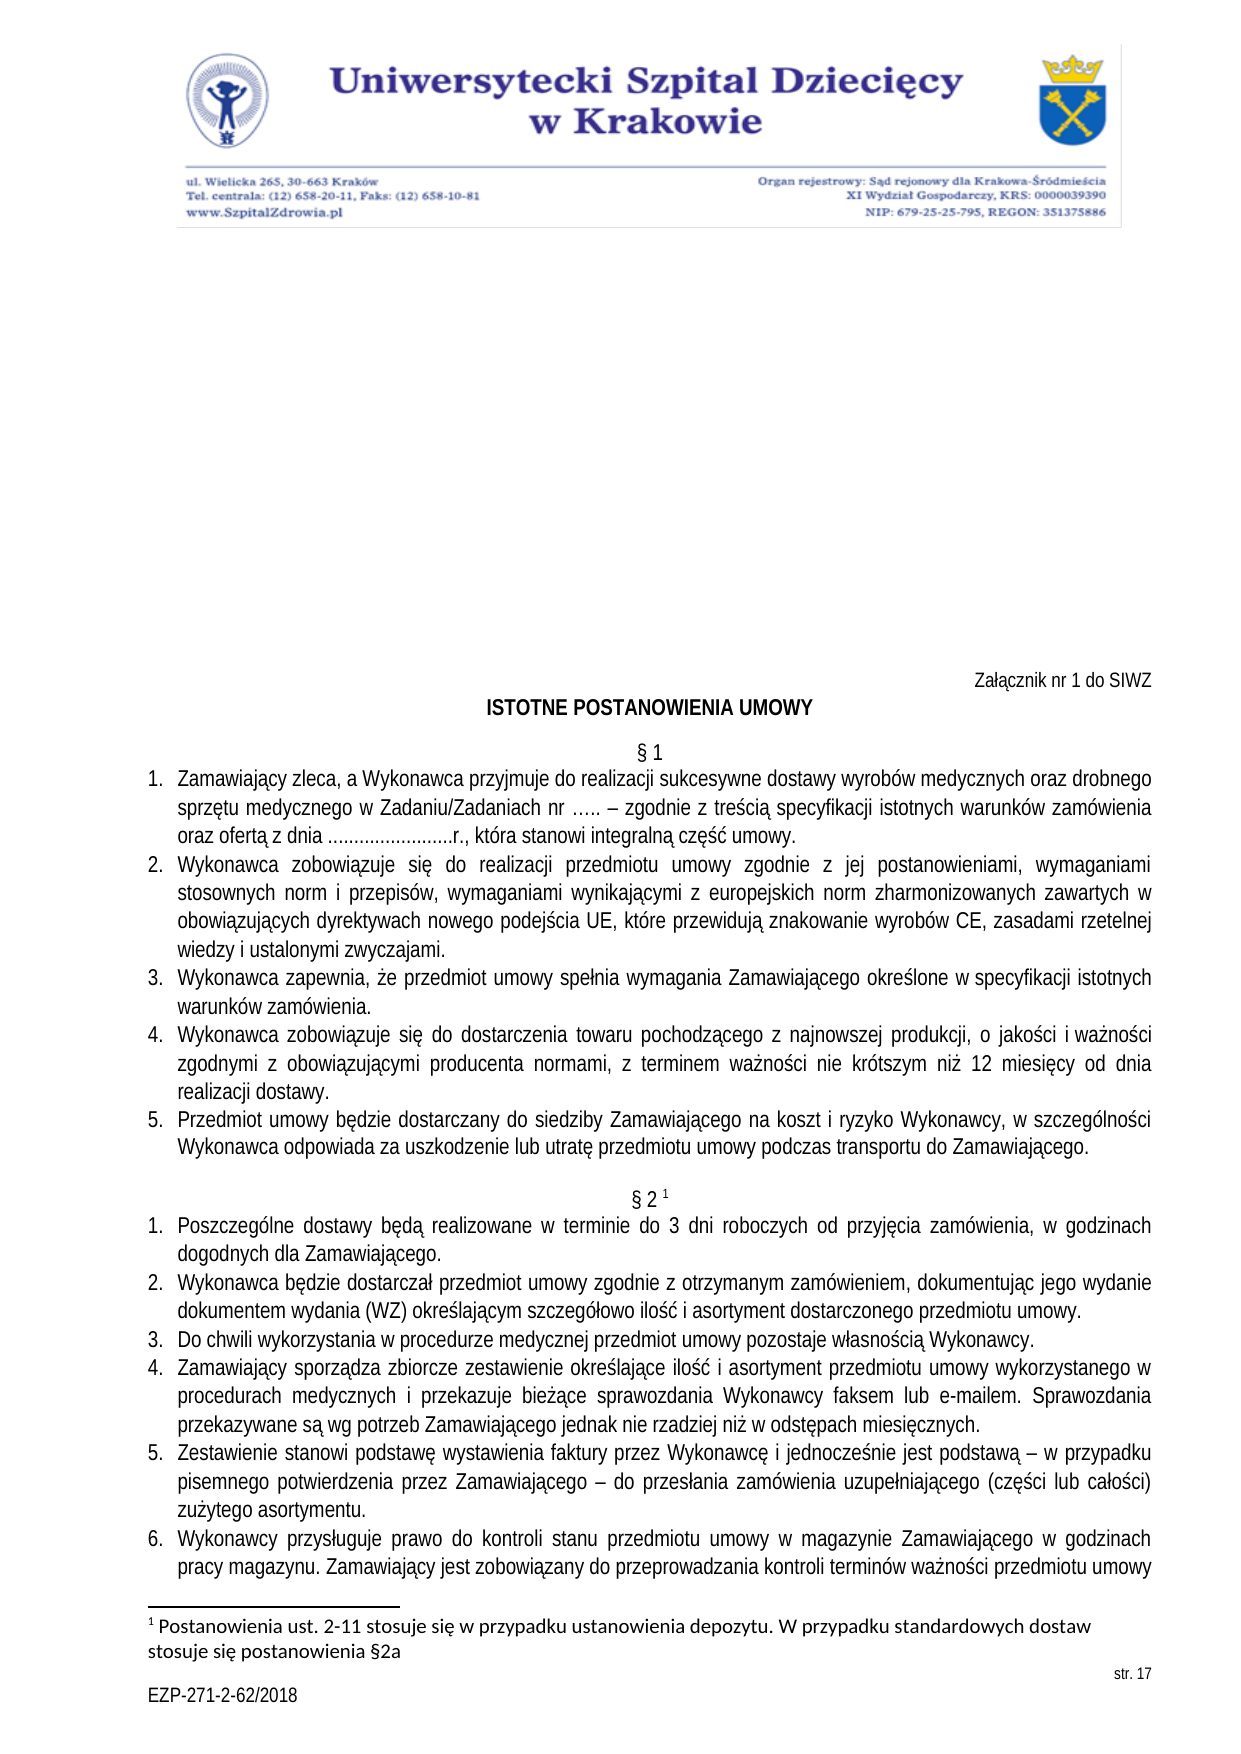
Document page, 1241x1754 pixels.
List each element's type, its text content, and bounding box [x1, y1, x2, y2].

list Zamawiający sporządza zbiorcze zestawienie określające ilość i asortyment przedmiotu umowy wykorzystanego w procedurach medycznych i przekazuje bieżące sprawozdania Wykonawcy faksem lub e-mailem. Sprawozdania przekazywane są wg potrzeb Zamawiającego jednak nie rzadziej niż w odstępach miesięcznych. [148, 1354, 1152, 1437]
text ISTOTNE POSTANOWIENIA UMOWY [148, 694, 1152, 720]
list Poszczególne dostawy będą realizowane w terminie do 3 dni roboczych od przyjęcia zamówienia, w godzinach dogodnych dla Zamawiającego. [148, 1212, 1152, 1267]
picture [177, 44, 1123, 229]
list Wykonawca zapewnia, że przedmiot umowy spełnia wymagania Zamawiającego określone w specyfikacji istotnych warunków zamówienia. [148, 964, 1152, 1019]
list Wykonawca zobowiązuje się do realizacji przedmiotu umowy zgodnie z jej postanowieniami, wymaganiami stosownych norm i przepisów, wymaganiami wynikającymi z europejskich norm zharmonizowanych zawartych w obowiązujących dyrektywach nowego podejścia UE, które przewidują znakowanie wyrobów CE, zasadami rzetelnej wiedzy i ustalonymi zwyczajami. [148, 851, 1152, 962]
list Wykonawca będzie dostarczał przedmiot umowy zgodnie z otrzymanym zamówieniem, dokumentując jego wydanie dokumentem wydania (WZ) określającym szczegółowo ilość i asortyment dostarczonego przedmiotu umowy. [148, 1269, 1152, 1323]
list Wykonawca zobowiązuje się do dostarczenia towaru pochodzącego z najnowszej produkcji, o jakości i ważności zgodnymi z obowiązującymi producenta normami, z terminem ważności nie krótszym niż 12 miesięcy od dnia realizacji dostawy. [148, 1021, 1152, 1104]
list Zestawienie stanowi podstawę wystawienia faktury przez Wykonawcę i jednocześnie jest podstawą – w przypadku pisemnego potwierdzenia przez Zamawiającego – do przesłania zamówienia uzupełniającego (części lub całości) zużytego asortymentu. [148, 1439, 1152, 1523]
text § 1 [148, 739, 1152, 765]
list Do chwili wykorzystania w procedurze medycznej przedmiot umowy pozostaje własnością Wykonawcy. [148, 1326, 1152, 1352]
text Załącznik nr 1 do SIWZ [325, 668, 1152, 692]
text § 2 [148, 1186, 1152, 1212]
list Zamawiający zleca, a Wykonawca przyjmuje do realizacji sukcesywne dostawy wyrobów medycznych oraz drobnego sprzętu medycznego w Zadaniu/Zadaniach nr ….. – zgodnie z treścią specyfikacji istotnych warunków zamówienia oraz ofertą z dnia ........................r., która stanowi integralną część umowy. [148, 765, 1152, 848]
list Przedmiot umowy będzie dostarczany do siedziby Zamawiającego na koszt i ryzyko Wykonawcy, w szczególności Wykonawca odpowiada za uszkodzenie lub utratę przedmiotu umowy podczas transportu do Zamawiającego. [148, 1106, 1152, 1159]
